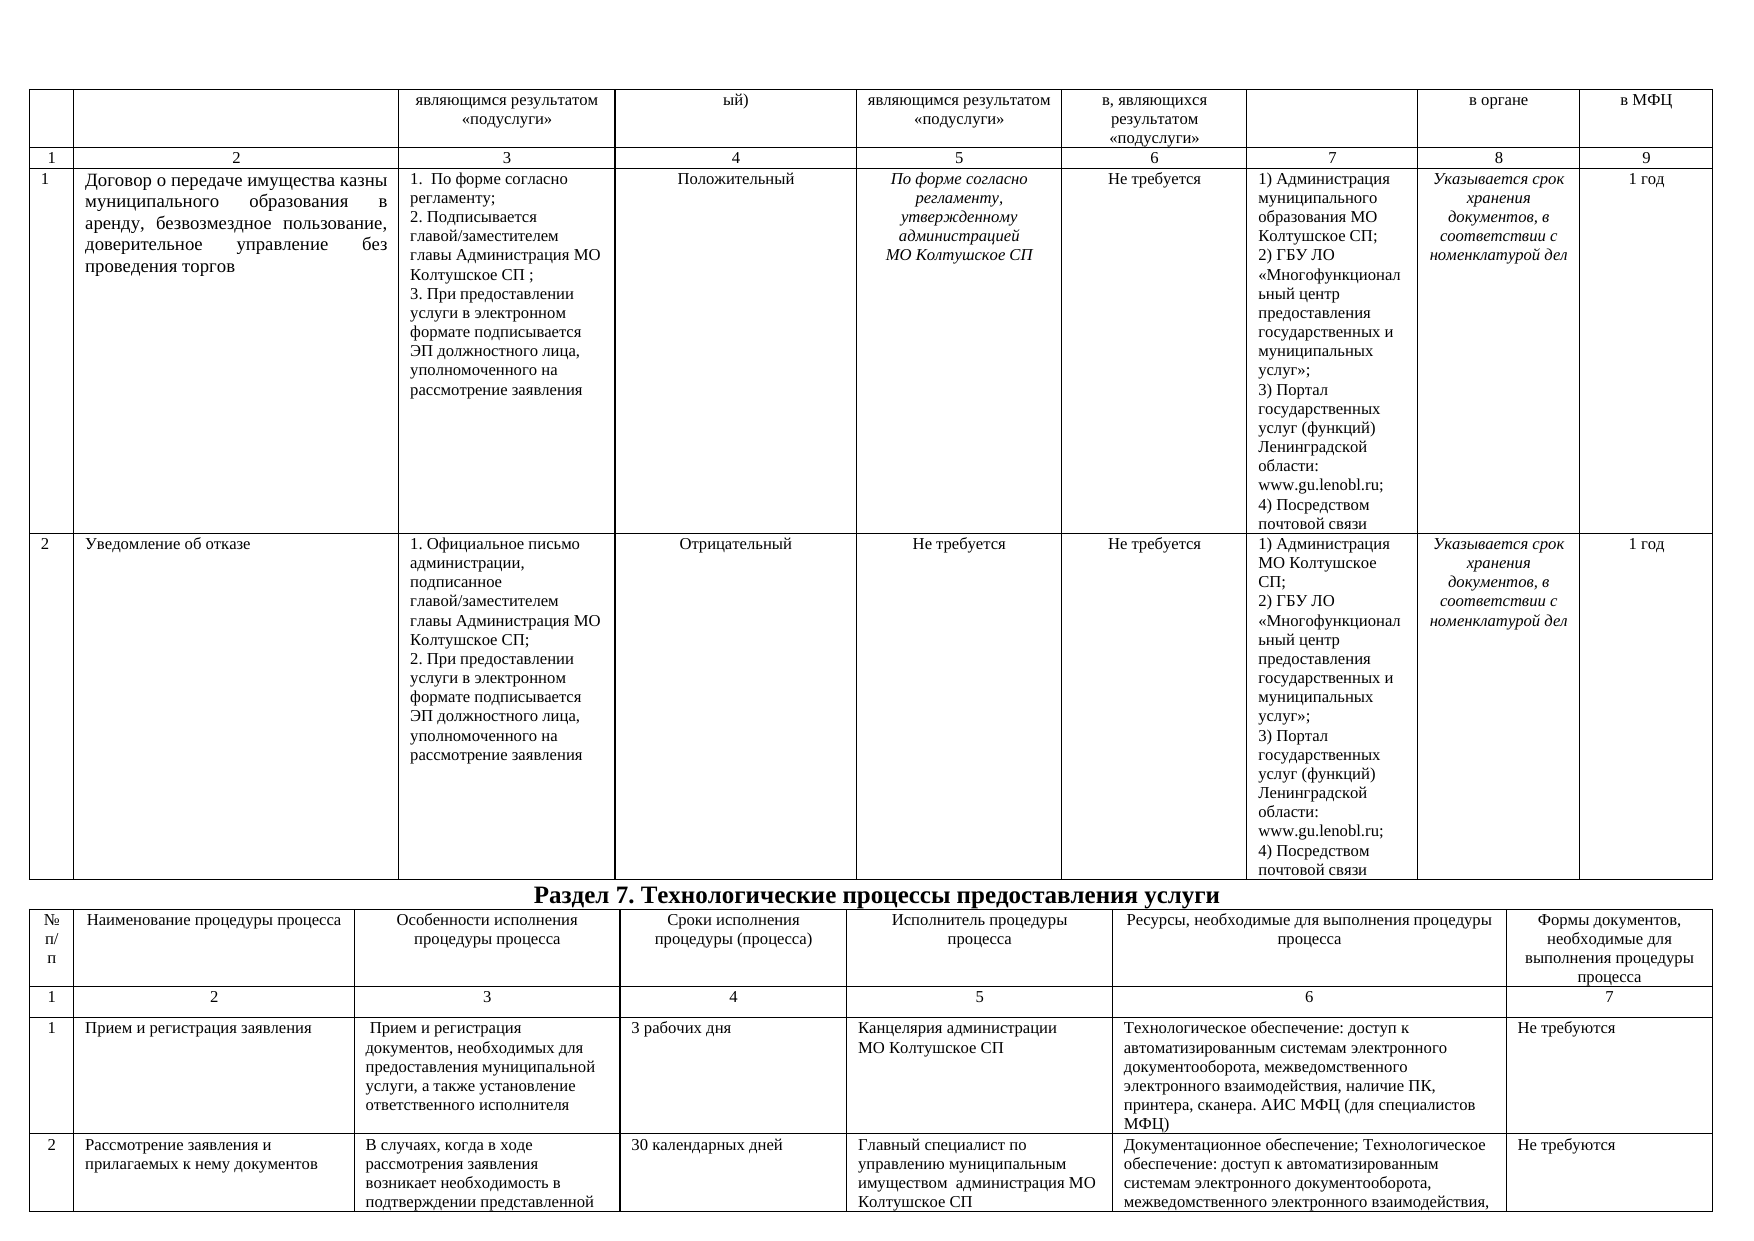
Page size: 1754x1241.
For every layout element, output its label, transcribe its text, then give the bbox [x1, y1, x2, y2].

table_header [616, 90, 856, 147]
table_cell 4 [621, 987, 846, 1017]
table_cell 6 [1062, 148, 1246, 167]
table_header Сроки исполнения процедуры (процесса) [621, 910, 846, 986]
table_cell 2 [30, 534, 73, 879]
table_cell 1 год [1580, 169, 1712, 533]
table_cell Не требуются [1507, 1134, 1712, 1211]
table_cell 1. Официальное письмо администрации, подписанное главой/заместителем главы Администрация МО Колтушское СП; 2. При предоставлении услуги в электронном формате подписывается ЭП должностного лица, уполномоченного на рассмотрение заявления [399, 534, 614, 879]
table_header Наименование процедуры процесса [74, 910, 354, 986]
table_cell Отрицательный [616, 534, 856, 879]
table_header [399, 90, 614, 147]
text Раздел 7. Технологические процессы предоставления услуги [118, 880, 1636, 908]
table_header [1247, 90, 1417, 147]
table_cell Не требуется [1062, 534, 1246, 879]
table_cell 6 [1113, 987, 1506, 1017]
table_header Ресурсы, необходимые для выполнения процедуры процесса [1113, 910, 1506, 986]
table_cell 7 [1507, 987, 1712, 1017]
table_cell 1. По форме согласно регламенту; 2. Подписывается главой/заместителем главы Администрация МО Колтушское СП ; 3. При предоставлении услуги в электронном формате подписывается ЭП должностного лица, уполномоченного на рассмотрение заявления [399, 169, 614, 533]
table_cell 4 [616, 148, 856, 167]
table_cell Канцелярия администрации МО Колтушское СП [847, 1018, 1112, 1133]
table_cell Положительный [616, 169, 856, 533]
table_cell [847, 1134, 1112, 1211]
table_cell Не требуется [1062, 169, 1246, 533]
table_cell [74, 1134, 354, 1211]
table_header Особенности исполнения процедуры процесса [355, 910, 619, 986]
table_cell 8 [1418, 148, 1579, 167]
table_cell 9 [1580, 148, 1712, 167]
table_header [1062, 90, 1246, 147]
table_cell Договор о передаче имущества казны муниципального образования в аренду, безвозмездное пользование, доверительное управление без проведения торгов [74, 169, 398, 533]
table_cell в органе [1418, 90, 1579, 147]
table_header Формы документов, необходимые для выполнения процедуры процесса [1507, 910, 1712, 986]
table_cell Прием и регистрация заявления [74, 1018, 354, 1133]
table_cell 2 [74, 148, 398, 167]
table_header № [30, 90, 73, 147]
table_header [74, 90, 398, 147]
table_cell 2 [74, 987, 354, 1017]
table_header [857, 90, 1061, 147]
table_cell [1113, 1134, 1506, 1211]
table_cell Не требуются [1507, 1018, 1712, 1133]
table_header Исполнитель процедуры процесса [847, 910, 1112, 986]
table_cell 2 [30, 1134, 73, 1211]
table_cell Технологическое обеспечение: доступ к автоматизированным системам электронного документооборота, межведомственного электронного взаимодействия, наличие ПК, принтера, сканера. АИС МФЦ (для специалистов МФЦ) [1113, 1018, 1506, 1133]
table_cell 3 [399, 148, 614, 167]
table_cell Прием и регистрация документов, необходимых для предоставления муниципальной услуги, а также установление ответственного исполнителя [355, 1018, 619, 1133]
table_cell Уведомление об отказе [74, 534, 398, 879]
table_cell 1 [30, 169, 73, 533]
table_cell 1 [30, 148, 73, 167]
table_cell 1 год [1580, 534, 1712, 879]
table_cell 5 [847, 987, 1112, 1017]
table_cell По форме согласно регламенту, утвержденному администрацией МО Колтушское СП [857, 169, 1061, 533]
table_cell Не требуется [857, 534, 1061, 879]
table_cell 1 [30, 987, 73, 1017]
table_cell Указывается срок хранения документов, в соответствии с номенклатурой дел [1418, 169, 1579, 533]
table_cell 3 [355, 987, 619, 1017]
table_header № п/п [30, 910, 73, 986]
table_cell 7 [1247, 148, 1417, 167]
table_cell 3 рабочих дня [621, 1018, 846, 1133]
table_cell 1) Администрация МО Колтушское СП; 2) ГБУ ЛО «Многофункциональный центр предоставления государственных и муниципальных услуг»; 3) Портал государственных услуг (функций) Ленинградской области: www.gu.lenobl.ru; 4) Посредством почтовой связи [1247, 534, 1417, 879]
table_cell 5 [857, 148, 1061, 167]
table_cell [355, 1134, 619, 1211]
table_cell в МФЦ [1580, 90, 1712, 147]
table_cell 1 [30, 1018, 73, 1133]
table_cell 30 календарных дней [621, 1134, 846, 1211]
table_cell Указывается срок хранения документов, в соответствии с номенклатурой дел [1418, 534, 1579, 879]
table_cell 1) Администрация муниципального образования МО Колтушское СП; 2) ГБУ ЛО «Многофункциональный центр предоставления государственных и муниципальных услуг»; 3) Портал государственных услуг (функций) Ленинградской области: www.gu.lenobl.ru; 4) Посредством почтовой связи [1247, 169, 1417, 533]
